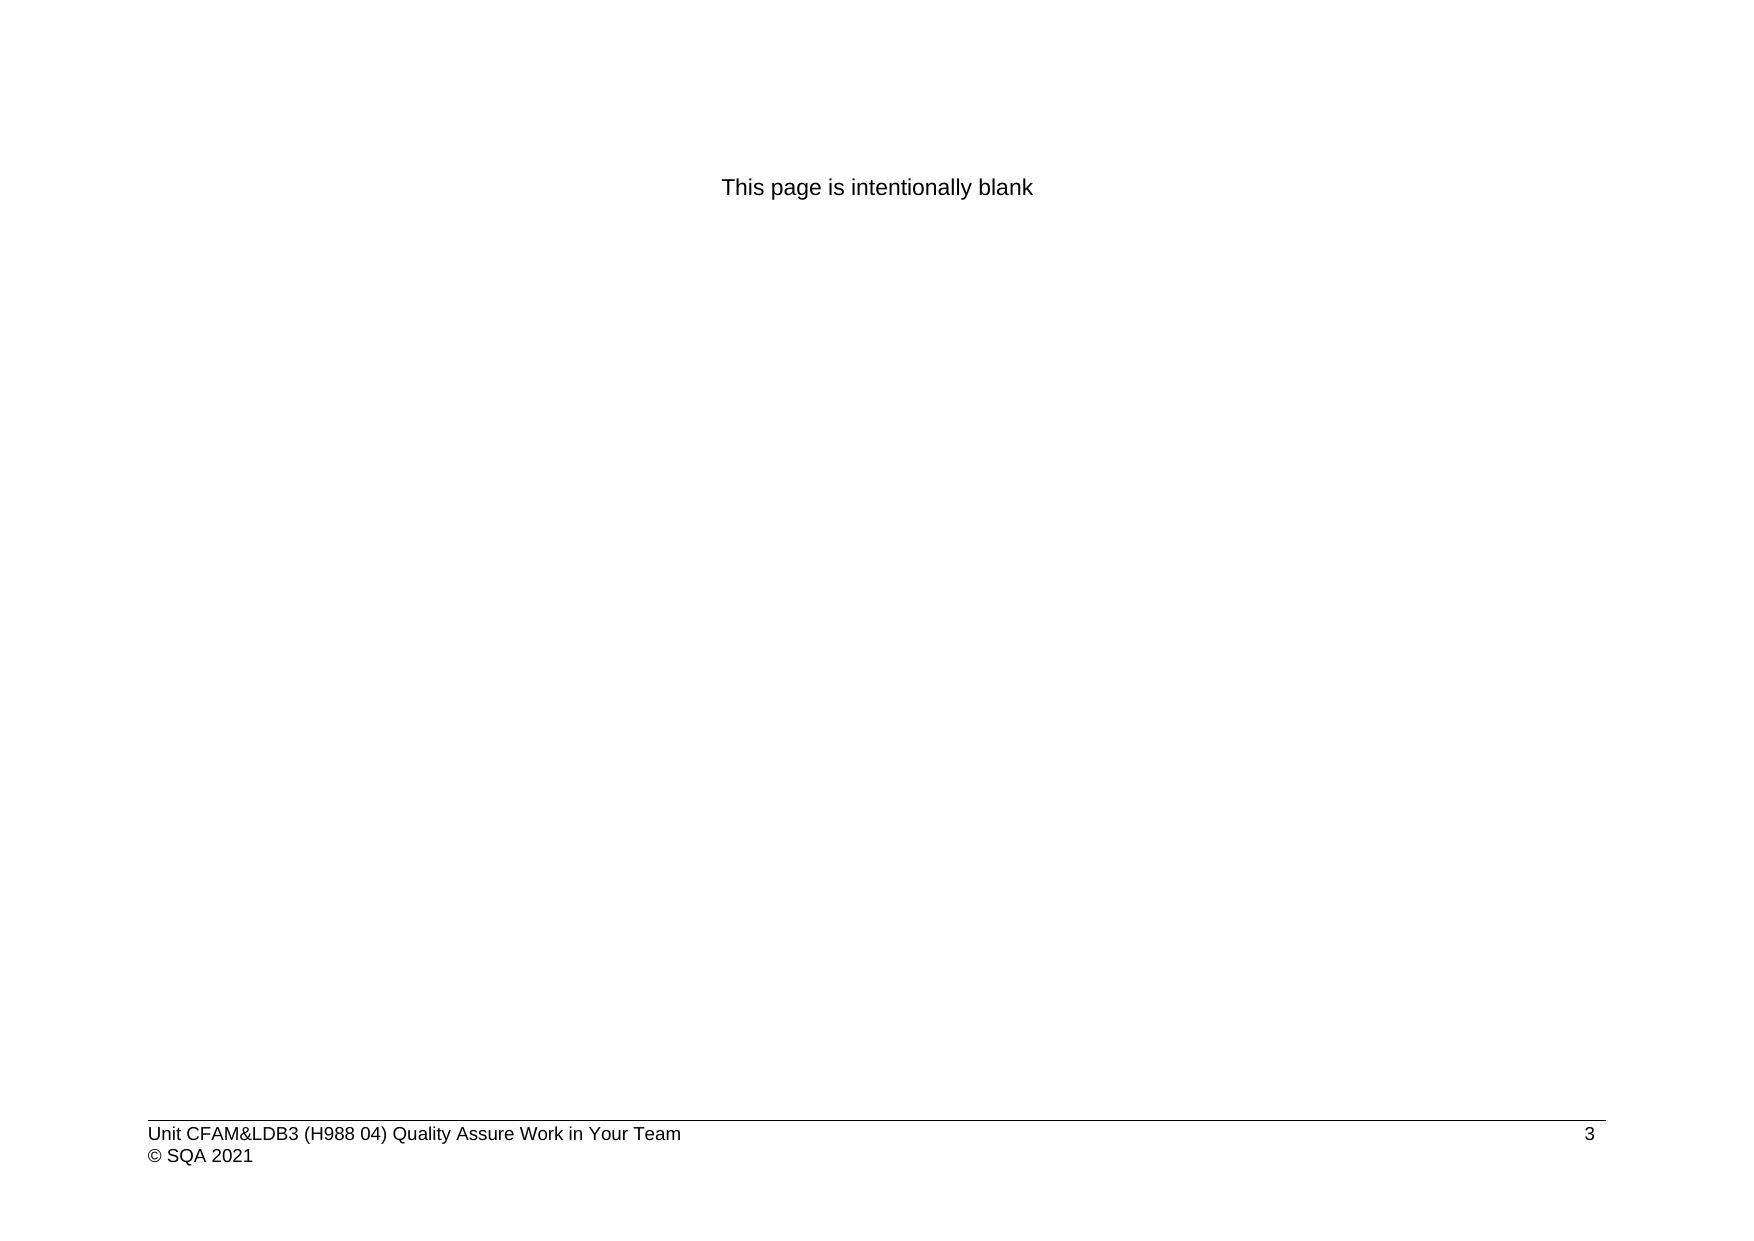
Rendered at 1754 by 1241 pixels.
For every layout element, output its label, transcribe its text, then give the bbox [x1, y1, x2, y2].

text This page is intentionally blank [148, 174, 1606, 200]
